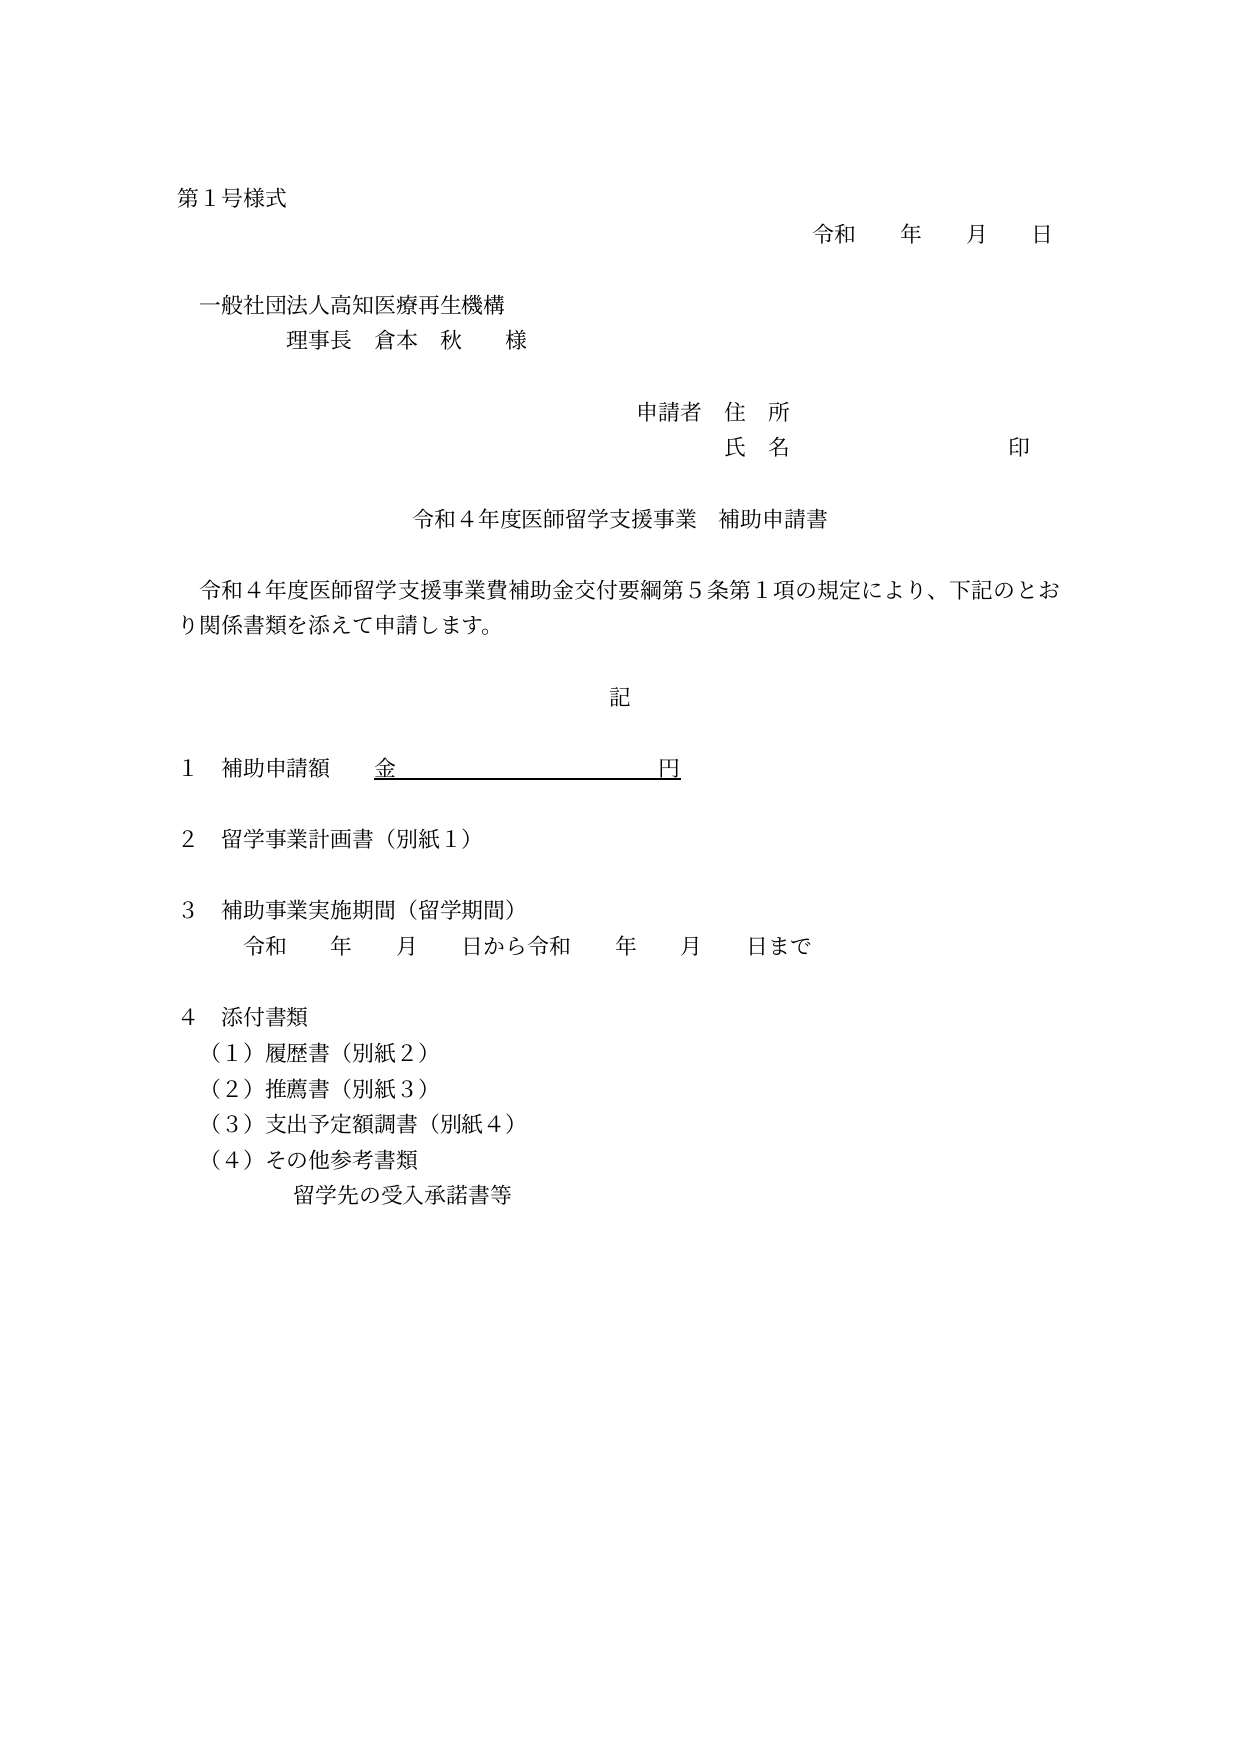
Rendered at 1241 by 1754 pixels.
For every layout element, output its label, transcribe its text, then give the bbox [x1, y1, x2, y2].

subtitle 記 [177, 678, 1063, 713]
text １ 補助申請額 金 円 [177, 749, 1063, 785]
text 理事長 倉本 秋 様 [177, 322, 1063, 357]
text （３）支出予定額調書（別紙４） [177, 1105, 1063, 1141]
text ２ 留学事業計画書（別紙１） [177, 820, 1063, 856]
text （１）履歴書（別紙２） [177, 1034, 1063, 1070]
text 第１号様式 [177, 179, 1063, 215]
text ４ 添付書類 [177, 998, 1063, 1034]
text 令和 年 月 日 [200, 215, 1063, 250]
text 令和４年度医師留学支援事業費補助金交付要綱第５条第１項の規定により、下記のとおり関係書類を添えて申請します。 [177, 571, 1063, 642]
text 令和 年 月 日から令和 年 月 日まで [177, 927, 1063, 963]
text 留学先の受入承諾書等 [249, 1177, 1063, 1212]
text ３ 補助事業実施期間（留学期間） [177, 892, 1063, 927]
text 令和４年度医師留学支援事業 補助申請書 [177, 500, 1063, 535]
text 申請者 住 所 [177, 393, 1063, 428]
text （４）その他参考書類 [177, 1141, 1063, 1177]
text （２）推薦書（別紙３） [177, 1070, 1063, 1105]
text 氏 名 印 [177, 428, 1063, 464]
text 一般社団法人高知医療再生機構 [177, 286, 1063, 322]
